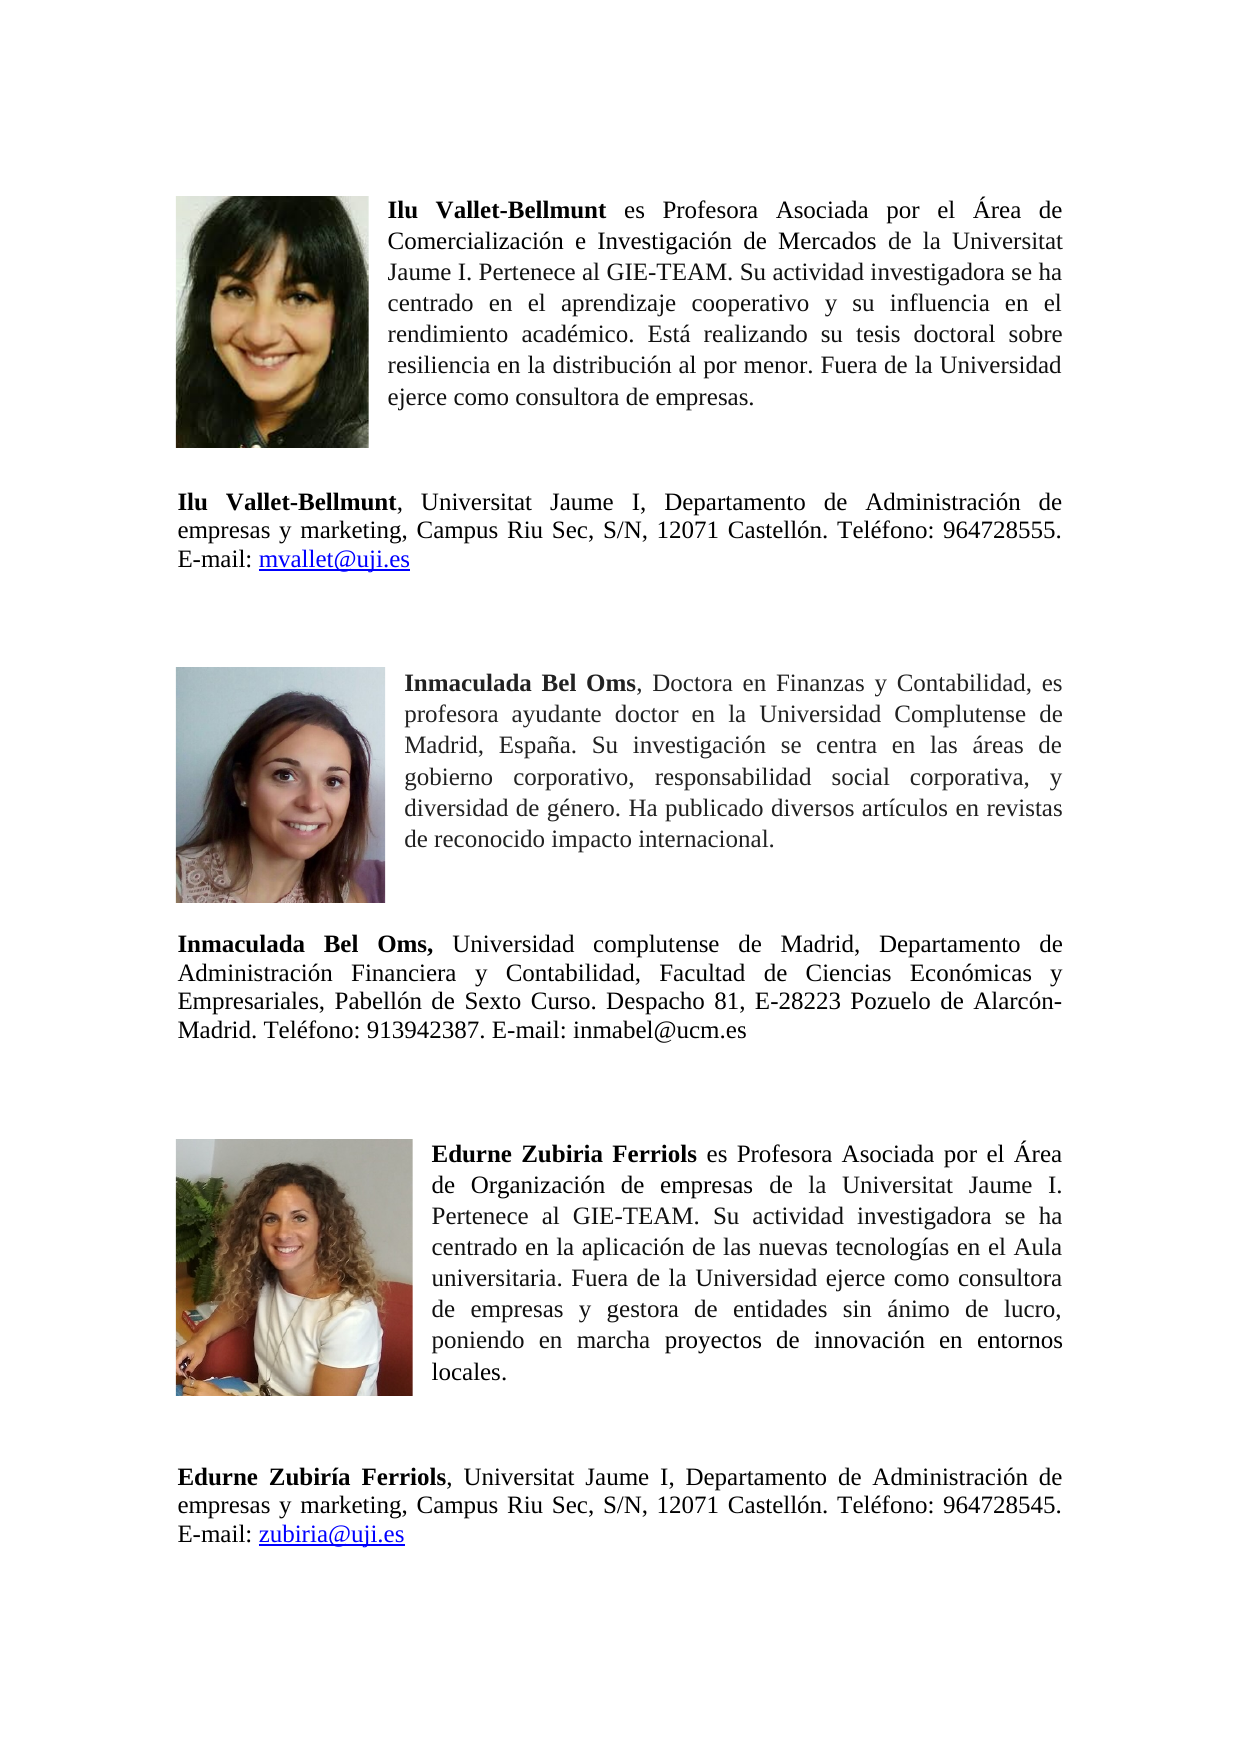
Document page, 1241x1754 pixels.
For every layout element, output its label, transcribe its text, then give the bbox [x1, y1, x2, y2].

text Inmaculada Bel Oms, Doctora en Finanzas y Contabilidad, es profesora ayudante doctor en la Universidad Complutense de Madrid, España. Su investigación se centra en las áreas de gobierno corporativo, responsabilidad social corporativa, y diversidad de género. Ha publicado diversos artículos en revistas de reconocido impacto internacional. [386, 668, 1063, 852]
text Inmaculada Bel Oms, Universidad complutense de Madrid, Departamento de Administración Financiera y Contabilidad, Facultad de Ciencias Económicas y Empresariales, Pabellón de Sexto Curso. Despacho 81, E-28223 Pozuelo de Alarcón- Madrid. Teléfono: 913942387. E-mail: inmabel@ucm.es [177, 929, 1063, 1044]
text Ilu Vallet-Bellmunt, Universitat Jaume I, Departamento de Administración de empresas y marketing, Campus Riu Sec, S/N, 12071 Castellón. Teléfono: 964728555. E-mail: mvallet@uji.es [177, 487, 1063, 573]
text Edurne Zubiría Ferriols, Universitat Jaume I, Departamento de Administración de empresas y marketing, Campus Riu Sec, S/N, 12071 Castellón. Teléfono: 964728545. E-mail: zubiria@uji.es [177, 1462, 1063, 1548]
text Ilu Vallet-Bellmunt es Profesora Asociada por el Área de Comercialización e Investigación de Mercados de la Universitat Jaume I. Pertenece al GIE-TEAM. Su actividad investigadora se ha centrado en el aprendizaje cooperativo y su influencia en el rendimiento académico. Está realizando su tesis doctoral sobre resiliencia en la distribución al por menor. Fuera de la Universidad ejerce como consultora de empresas. [177, 195, 1063, 410]
picture [175, 667, 386, 903]
text Edurne Zubiria Ferriols es Profesora Asociada por el Área de Organización de empresas de la Universitat Jaume I. Pertenece al GIE-TEAM. Su actividad investigadora se ha centrado en la aplicación de las nuevas tecnologías en el Aula universitaria. Fuera de la Universidad ejerce como consultora de empresas y gestora de entidades sin ánimo de lucro, poniendo en marcha proyectos de innovación en entornos locales. [413, 1139, 1063, 1385]
picture [175, 196, 369, 448]
picture [175, 1139, 413, 1396]
